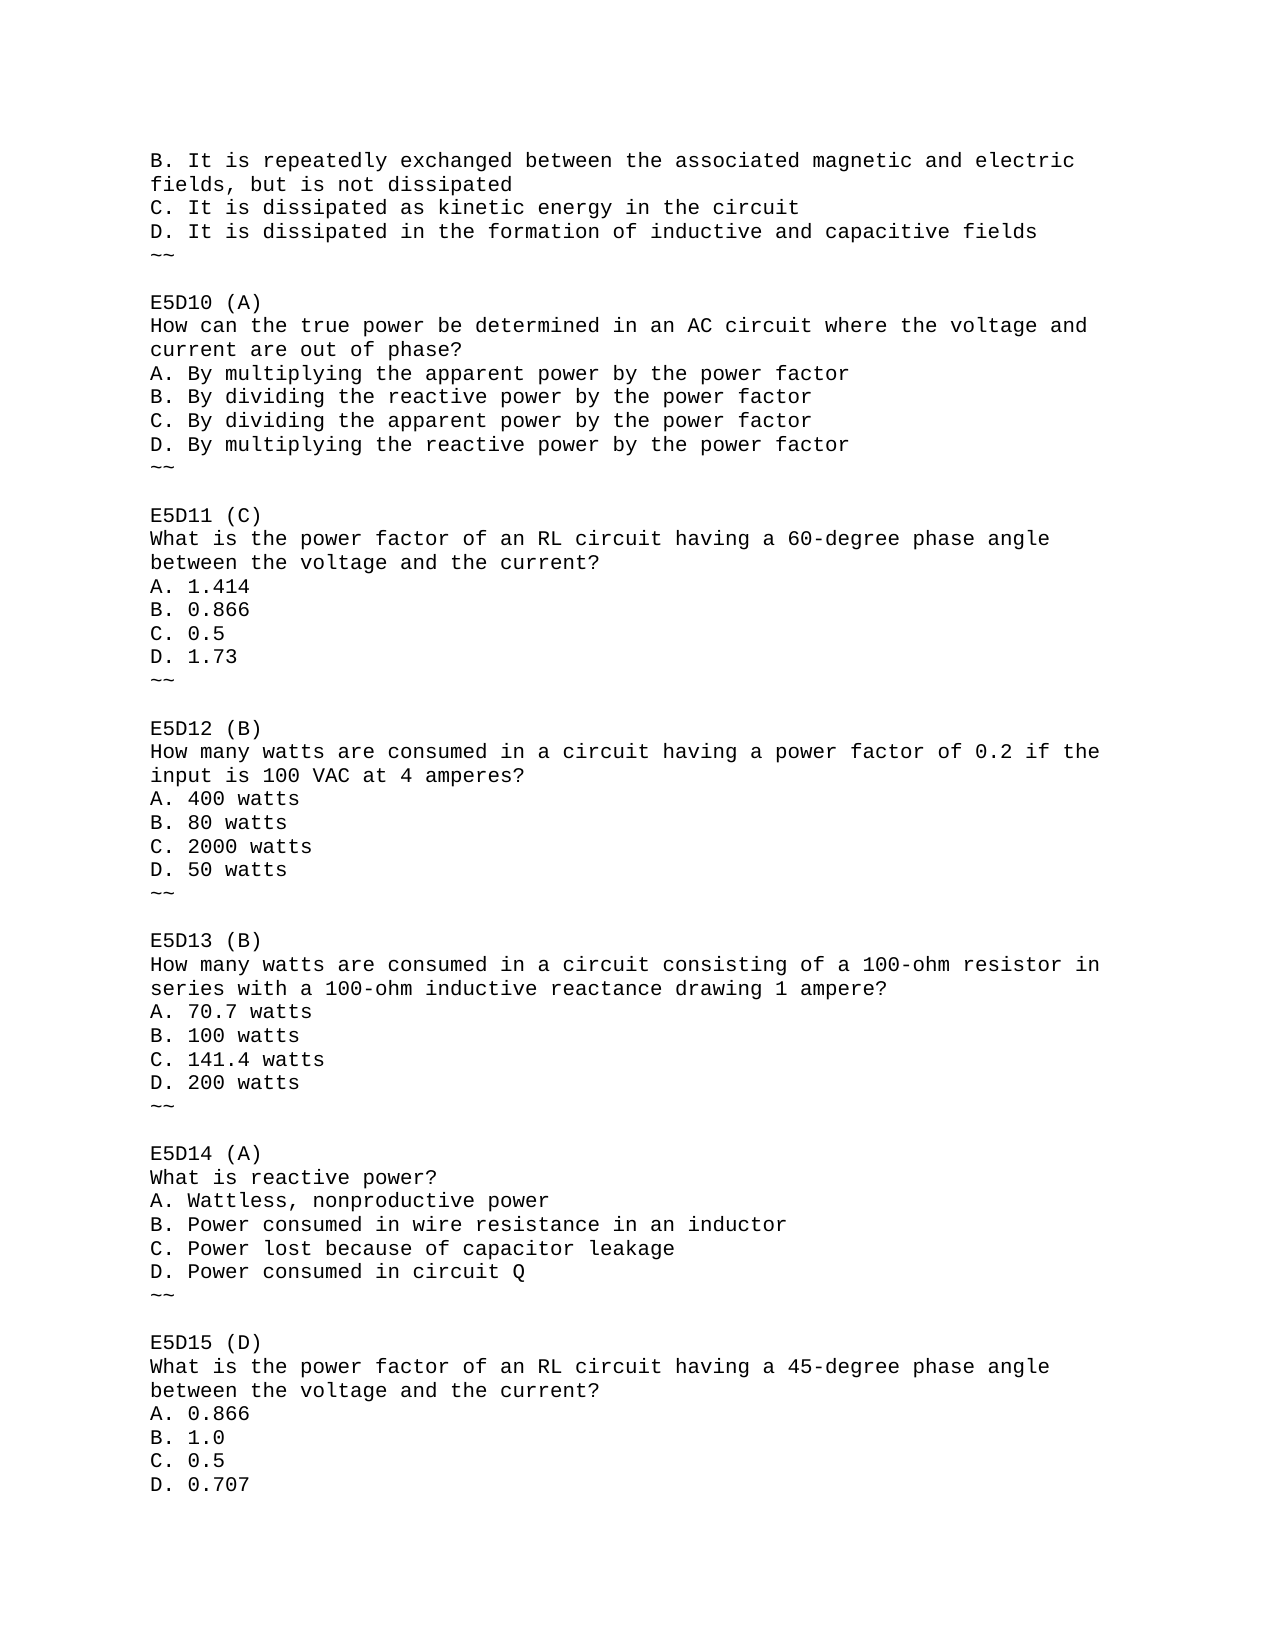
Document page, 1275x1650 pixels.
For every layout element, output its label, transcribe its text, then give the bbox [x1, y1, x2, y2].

text E5D10 (A) [150, 292, 1125, 316]
text What is the power factor of an RL circuit having a 45-degree phase angle between the voltage and the current? [150, 1356, 1125, 1403]
text A. Wattless, nonproductive power [150, 1190, 1125, 1214]
text B. Power consumed in wire resistance in an inductor [150, 1214, 1125, 1238]
text B. 80 watts [150, 812, 1125, 836]
text C. 141.4 watts [150, 1048, 1125, 1072]
text ~~ [150, 883, 1125, 907]
text C. It is dissipated as kinetic energy in the circuit [150, 197, 1125, 221]
text B. It is repeatedly exchanged between the associated magnetic and electric fields, but is not dissipated [150, 150, 1125, 197]
text B. By dividing the reactive power by the power factor [150, 386, 1125, 410]
text ~~ [150, 1096, 1125, 1119]
text C. 0.5 [150, 623, 1125, 647]
text How can the true power be determined in an AC circuit where the voltage and current are out of phase? [150, 316, 1125, 363]
text A. 0.866 [150, 1403, 1125, 1427]
text E5D13 (B) [150, 930, 1125, 954]
text E5D15 (D) [150, 1332, 1125, 1356]
text B. 0.866 [150, 599, 1125, 623]
text A. 400 watts [150, 788, 1125, 812]
text ~~ [150, 457, 1125, 481]
text A. 70.7 watts [150, 1001, 1125, 1025]
text ~~ [150, 1285, 1125, 1309]
text A. By multiplying the apparent power by the power factor [150, 363, 1125, 386]
text E5D14 (A) [150, 1143, 1125, 1167]
text A. 1.414 [150, 576, 1125, 599]
text How many watts are consumed in a circuit having a power factor of 0.2 if the input is 100 VAC at 4 amperes? [150, 741, 1125, 788]
text E5D11 (C) [150, 505, 1125, 528]
text C. 2000 watts [150, 836, 1125, 859]
text E5D12 (B) [150, 717, 1125, 741]
text D. 0.707 [150, 1474, 1125, 1498]
text What is the power factor of an RL circuit having a 60-degree phase angle between the voltage and the current? [150, 528, 1125, 576]
text B. 1.0 [150, 1427, 1125, 1451]
text ~~ [150, 670, 1125, 694]
text What is reactive power? [150, 1167, 1125, 1190]
text D. 200 watts [150, 1072, 1125, 1096]
text C. Power lost because of capacitor leakage [150, 1238, 1125, 1261]
text D. 50 watts [150, 859, 1125, 883]
text How many watts are consumed in a circuit consisting of a 100-ohm resistor in series with a 100-ohm inductive reactance drawing 1 ampere? [150, 954, 1125, 1001]
text C. By dividing the apparent power by the power factor [150, 410, 1125, 434]
text ~~ [150, 244, 1125, 268]
text B. 100 watts [150, 1025, 1125, 1048]
text D. By multiplying the reactive power by the power factor [150, 434, 1125, 457]
text C. 0.5 [150, 1451, 1125, 1474]
text D. It is dissipated in the formation of inductive and capacitive fields [150, 221, 1125, 244]
text D. 1.73 [150, 647, 1125, 670]
text D. Power consumed in circuit Q [150, 1261, 1125, 1285]
